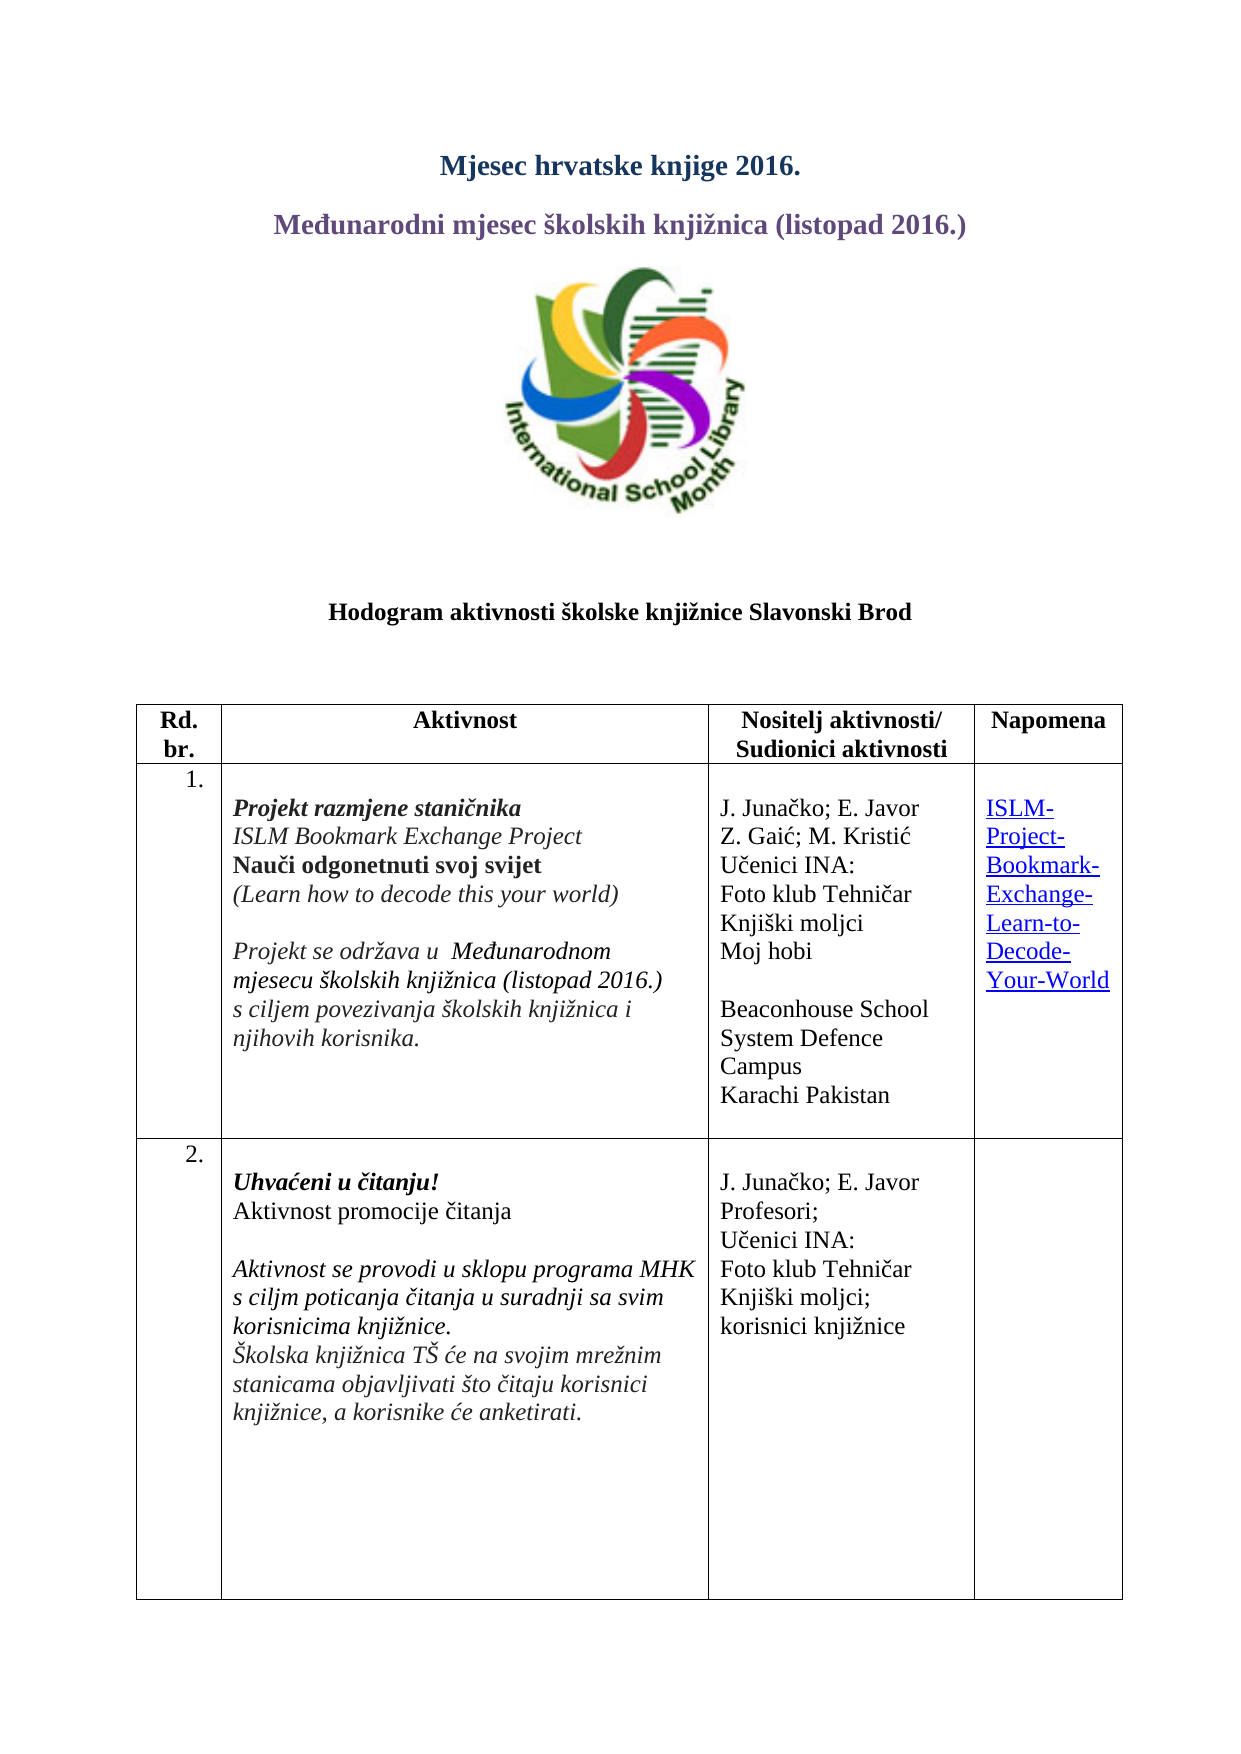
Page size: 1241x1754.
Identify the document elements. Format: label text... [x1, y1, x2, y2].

table_cell [137, 1139, 221, 1599]
picture [502, 266, 750, 518]
table_cell J. Junačko; E. Javor Z. Gaić; M. Kristić Učenici INA: Foto klub Tehničar Knjiški moljci Moj hobi Beaconhouse School System Defence Campus Karachi Pakistan [709, 764, 974, 1138]
text Mjesec hrvatske knjige 2016. [148, 148, 1093, 181]
table_header Napomena [975, 705, 1122, 763]
table_header Nositelj aktivnosti/ Sudionici aktivnosti [709, 705, 974, 763]
table_cell [137, 764, 221, 1138]
table_cell Uhvaćeni u čitanju! Aktivnost promocije čitanja Aktivnost se provodi u sklopu programa MHK s ciljm poticanja čitanja u suradnji sa svim korisnicima knjižnice. Školska knjižnica TŠ će na svojim mrežnim stanicama objavljivati što čitaju korisnici knjižnice, a korisnike će anketirati. [222, 1139, 708, 1599]
table_cell J. Junačko; E. Javor Profesori; Učenici INA: Foto klub Tehničar Knjiški moljci; korisnici knjižnice [709, 1139, 974, 1599]
table_cell [975, 1139, 1122, 1599]
table_header Aktivnost [222, 705, 708, 763]
text Hodogram aktivnosti školske knjižnice Slavonski Brod [148, 597, 1093, 625]
table_header Rd. br. [137, 705, 221, 763]
table_cell ISLM-Project-Bookmark-Exchange-Learn-to-Decode-Your-World [975, 764, 1122, 1138]
table_cell Projekt razmjene staničnika ISLM Bookmark Exchange Project Nauči odgonetnuti svoj svijet (Learn how to decode this your world) Projekt se održava u Međunarodnom mjesecu školskih knjižnica (listopad 2016.) s ciljem povezivanja školskih knjižnica i njihovih korisnika. [222, 764, 708, 1138]
text Međunarodni mjesec školskih knjižnica (listopad 2016.) [148, 207, 1093, 241]
